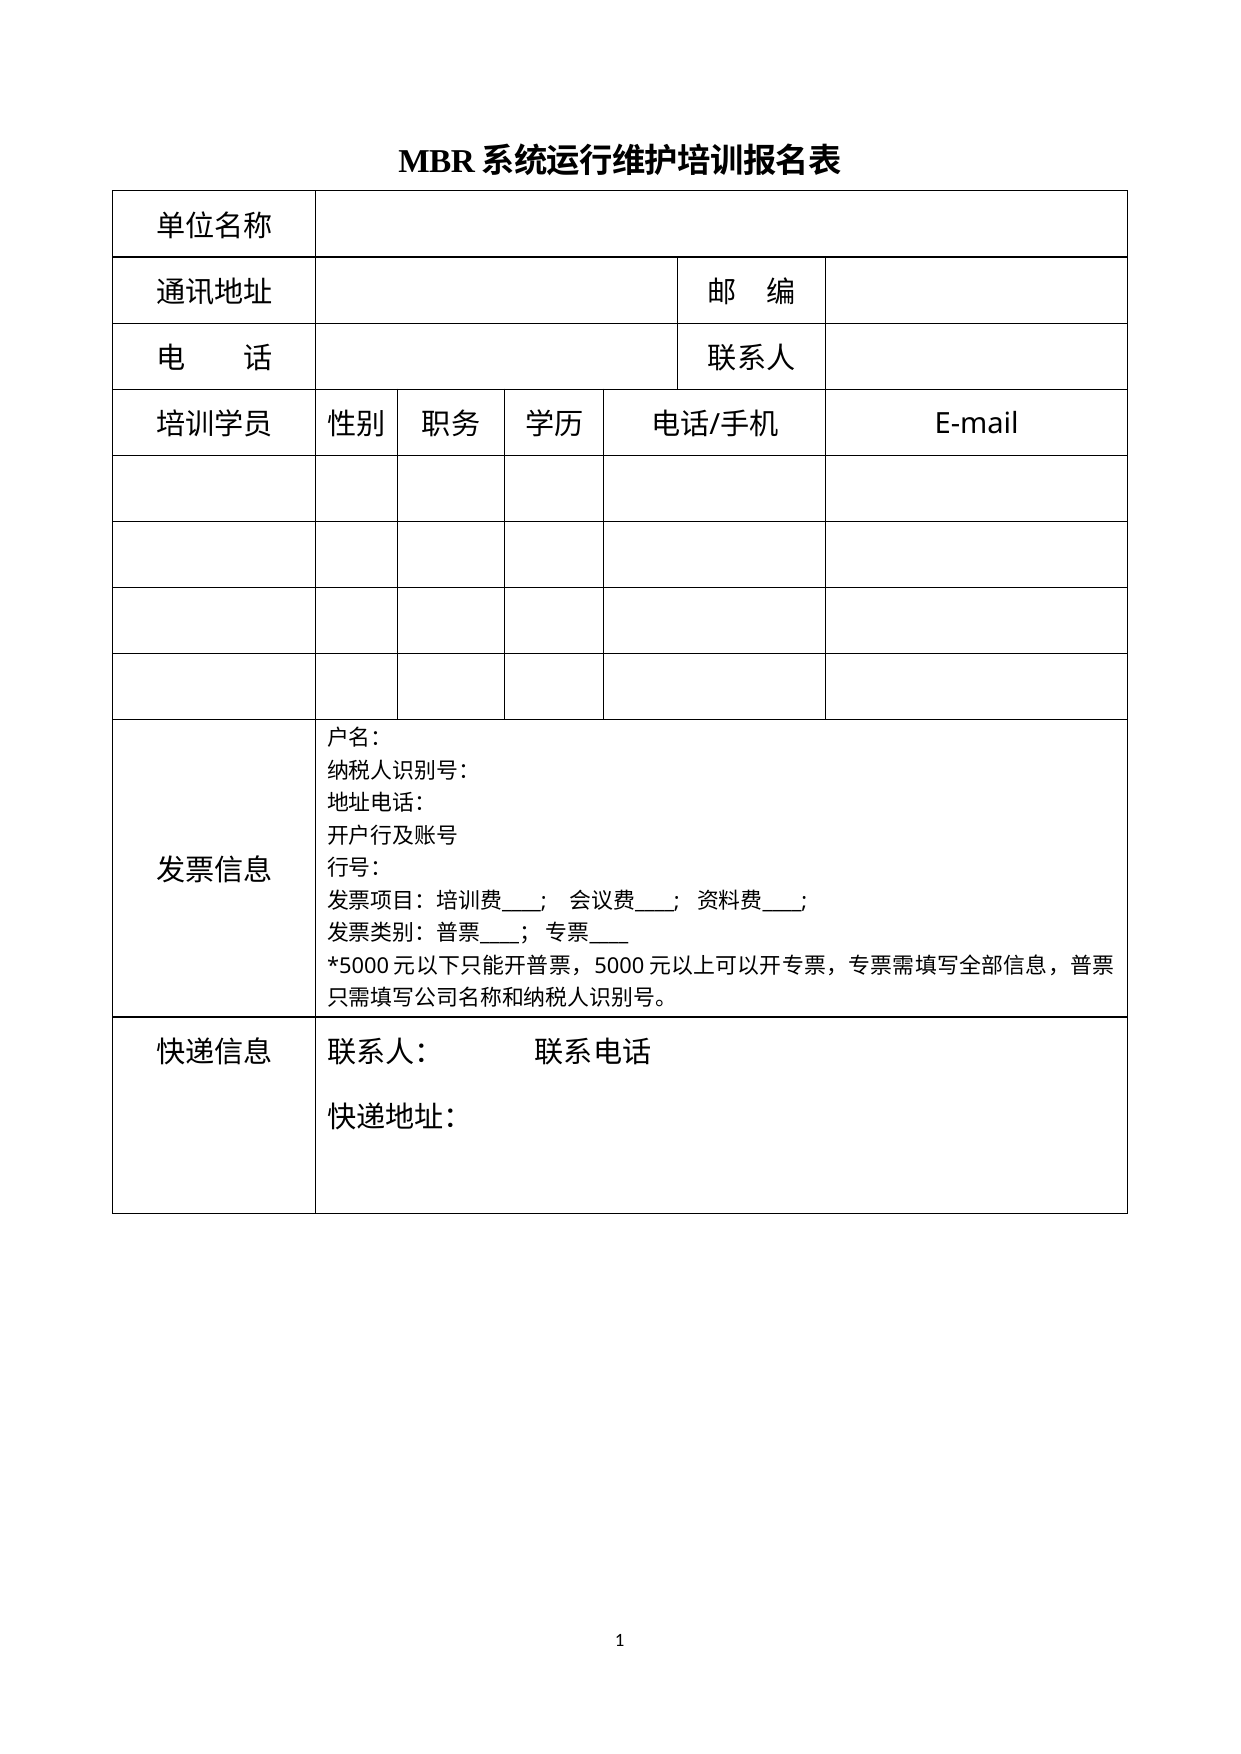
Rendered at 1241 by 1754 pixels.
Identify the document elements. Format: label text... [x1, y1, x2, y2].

table_cell [505, 588, 603, 653]
table_cell 户名： 纳税人识别号： 地址电话： 开户行及账号 行号： 发票项目：培训费____; 会议费____; 资料费____; 发票类别：普票____； 专票____ *5000元以下只能开普票，5000元以上可以开专票，专票需填写全部信息，普票只需填写公司名称和纳税人识别号。 [316, 720, 1127, 1016]
table_cell [826, 522, 1127, 587]
table_cell [316, 654, 397, 719]
table_cell [113, 588, 315, 653]
table_cell [316, 588, 397, 653]
table_cell [826, 654, 1127, 719]
text MBR系统运行维护培训报名表 [89, 125, 1152, 190]
table_cell [316, 456, 397, 521]
table_cell [316, 522, 397, 587]
table_cell 学历 [505, 390, 603, 454]
table_cell 职务 [398, 390, 504, 454]
table_cell [316, 258, 677, 322]
table_cell [398, 456, 504, 521]
table_cell 培训学员 [113, 390, 315, 454]
table_cell [398, 522, 504, 587]
table_cell 联系人： 联系电话 快递地址： [316, 1018, 1127, 1212]
table_cell [826, 324, 1127, 388]
table_cell [113, 654, 315, 719]
table_cell 发票信息 [113, 720, 315, 1016]
table_cell 电 话 [113, 324, 315, 388]
table_header [316, 191, 1127, 256]
table_cell [604, 522, 825, 587]
table_cell [826, 588, 1127, 653]
table_cell [505, 654, 603, 719]
table_cell 联系人 [678, 324, 825, 388]
table_cell [604, 654, 825, 719]
table_cell [316, 324, 677, 388]
table_cell [505, 522, 603, 587]
table_cell [826, 258, 1127, 322]
table_cell [398, 654, 504, 719]
table_cell 快递信息 [113, 1018, 315, 1212]
table_cell 邮 编 [678, 258, 825, 322]
table_cell E-mail [826, 390, 1127, 454]
table_cell 电话/手机 [604, 390, 825, 454]
table_cell [505, 456, 603, 521]
table_cell [398, 588, 504, 653]
table_cell [113, 456, 315, 521]
table_cell [604, 456, 825, 521]
table_cell [113, 522, 315, 587]
table_cell [826, 456, 1127, 521]
table_cell [604, 588, 825, 653]
table_cell 通讯地址 [113, 258, 315, 322]
table_cell 性别 [316, 390, 397, 454]
table_header 单位名称 [113, 191, 315, 256]
